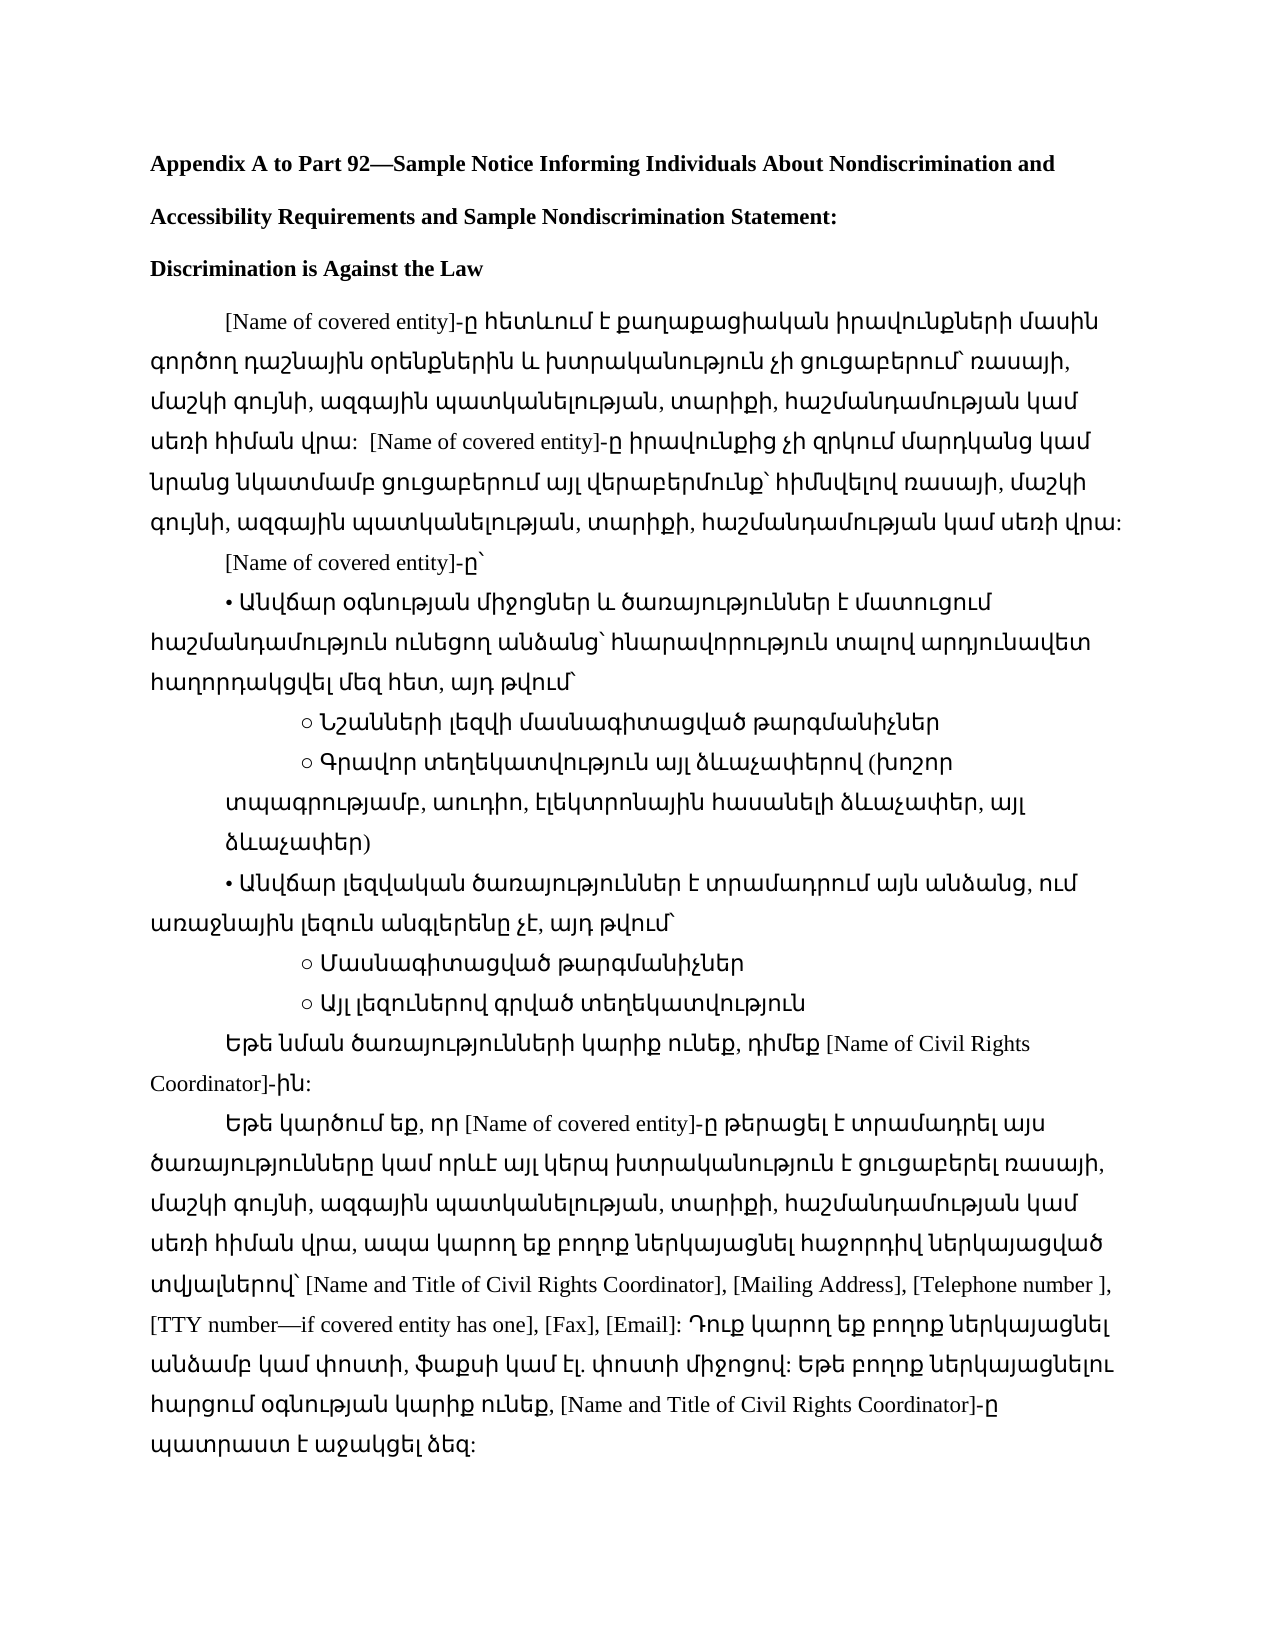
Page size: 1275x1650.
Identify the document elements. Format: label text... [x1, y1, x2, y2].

text • Անվճար օգնության միջոցներ և ծառայություններ է մատուցում հաշմանդամություն ունեցող անձանց՝ հնարավորություն տալով արդյունավետ հաղորդակցվել մեզ հետ, այդ թվում՝ [150, 589, 1125, 696]
text • Անվճար լեզվական ծառայություններ է տրամադրում այն անձանց, ում առաջնային լեզուն անգլերենը չէ, այդ թվում՝ [150, 869, 1125, 936]
text Appendix A to Part 92—Sample Notice Informing Individuals About Nondiscrimination and Accessibility Requirements and Sample Nondiscrimination Statement: [150, 150, 1125, 229]
text [Name of covered entity]-ը հետևում է քաղաքացիական իրավունքների մասին գործող դաշնային օրենքներին և խտրականություն չի ցուցաբերում՝ ռասայի, մաշկի գույնի, ազգային պատկանելության, տարիքի, հաշմանդամության կամ սեռի հիման վրա: [Name of covered entity]-ը իրավունքից չի զրկում մարդկանց կամ նրանց նկատմամբ ցուցաբերում այլ վերաբերմունք՝ հիմնվելով ռասայի, մաշկի գույնի, ազգային պատկանելության, տարիքի, հաշմանդամության կամ սեռի վրա: [150, 308, 1125, 535]
text ○ Նշանների լեզվի մասնագիտացված թարգմանիչներ [150, 709, 1125, 736]
text Եթե կարծում եք, որ [Name of covered entity]-ը թերացել է տրամադրել այս ծառայությունները կամ որևէ այլ կերպ խտրականություն է ցուցաբերել ռասայի, մաշկի գույնի, ազգային պատկանելության, տարիքի, հաշմանդամության կամ սեռի հիման վրա, ապա կարող եք բողոք ներկայացնել հաջորդիվ ներկայացված տվյալներով՝ [Name and Title of Civil Rights Coordinator], [Mailing Address], [Telephone number ], [TTY number—if covered entity has one], [Fax], [Email]: Դուք կարող եք բողոք ներկայացնել անձամբ կամ փոստի, ֆաքսի կամ էլ. փոստի միջոցով: Եթե բողոք ներկայացնելու հարցում օգնության կարիք ունեք, [Name and Title of Civil Rights Coordinator]-ը պատրաստ է աջակցել ձեզ: [150, 1110, 1125, 1458]
text Discrimination is Against the Law [150, 255, 1125, 282]
text ○ Այլ լեզուներով գրված տեղեկատվություն [150, 990, 1125, 1017]
text ○ Մասնագիտացված թարգմանիչներ [150, 950, 1125, 977]
text Եթե նման ծառայությունների կարիք ունեք, դիմեք [Name of Civil Rights Coordinator]-ին: [150, 1030, 1125, 1097]
text [Name of covered entity]-ը՝ [150, 549, 1125, 576]
text ○ Գրավոր տեղեկատվություն այլ ձևաչափերով (խոշոր տպագրությամբ, աուդիո, էլեկտրոնային հասանելի ձևաչափեր, այլ ձևաչափեր) [225, 749, 1125, 856]
